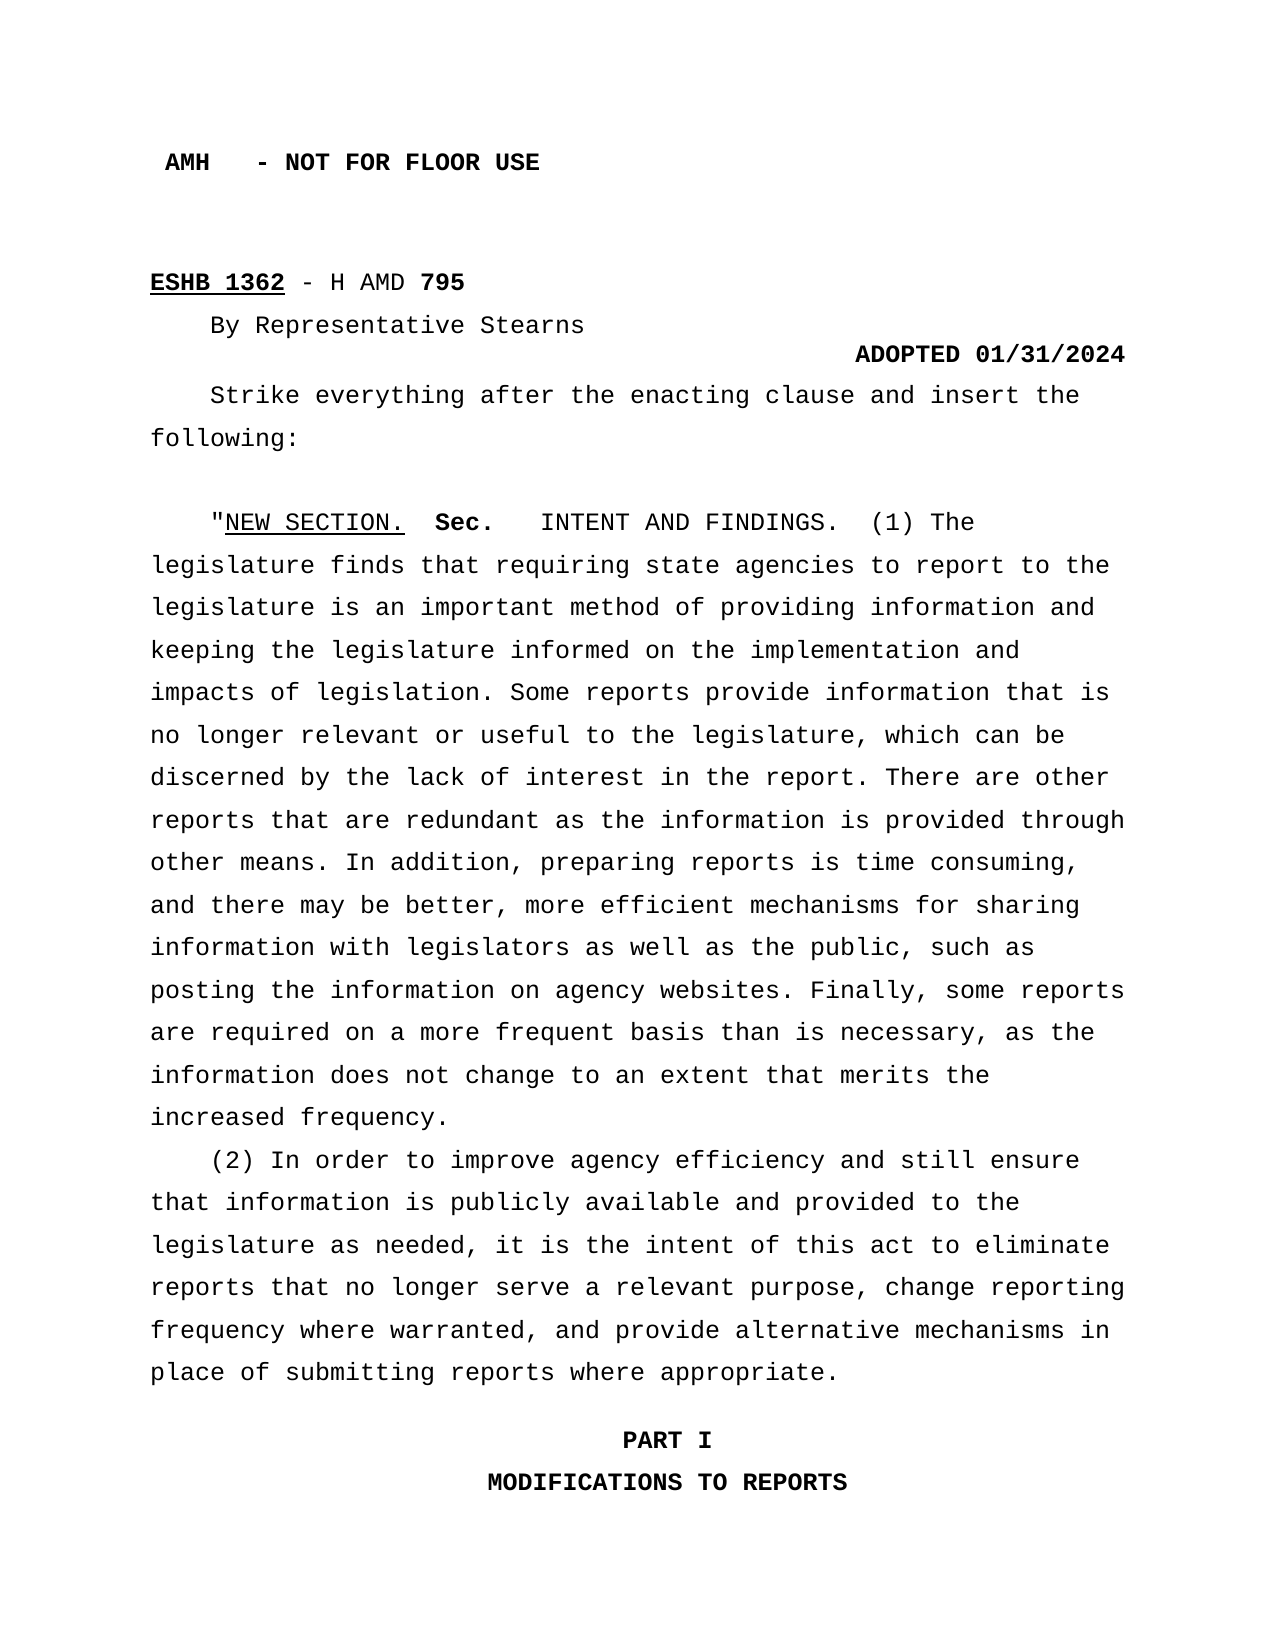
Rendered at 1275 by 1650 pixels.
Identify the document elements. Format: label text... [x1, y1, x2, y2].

text MODIFICATIONS TO REPORTS [150, 1457, 1125, 1499]
text AMH - NOT FOR FLOOR USE [150, 150, 1125, 178]
text ESHB 1362 - H AMD 795 [150, 257, 1125, 299]
text Strike everything after the enacting clause and insert the following: [150, 370, 1125, 455]
text (2) In order to improve agency efficiency and still ensure that information is publicly available and provided to the legislature as needed, it is the intent of this act to eliminate reports that no longer serve a relevant purpose, change reporting frequency where warranted, and provide alternative mechanisms in place of submitting reports where appropriate. [150, 1134, 1125, 1389]
text By Representative Stearns [150, 299, 1125, 342]
text PART I [150, 1414, 1125, 1457]
text "NEW SECTION. Sec. INTENT AND FINDINGS. (1) The legislature finds that requiring state agencies to report to the legislature is an important method of providing information and keeping the legislature informed on the implementation and impacts of legislation. Some reports provide information that is no longer relevant or useful to the legislature, which can be discerned by the lack of interest in the report. There are other reports that are redundant as the information is provided through other means. In addition, preparing reports is time consuming, and there may be better, more efficient mechanisms for sharing information with legislators as well as the public, such as posting the information on agency websites. Finally, some reports are required on a more frequent basis than is necessary, as the information does not change to an extent that merits the increased frequency. [150, 497, 1125, 1134]
text ADOPTED 01/31/2024 [150, 342, 1125, 370]
